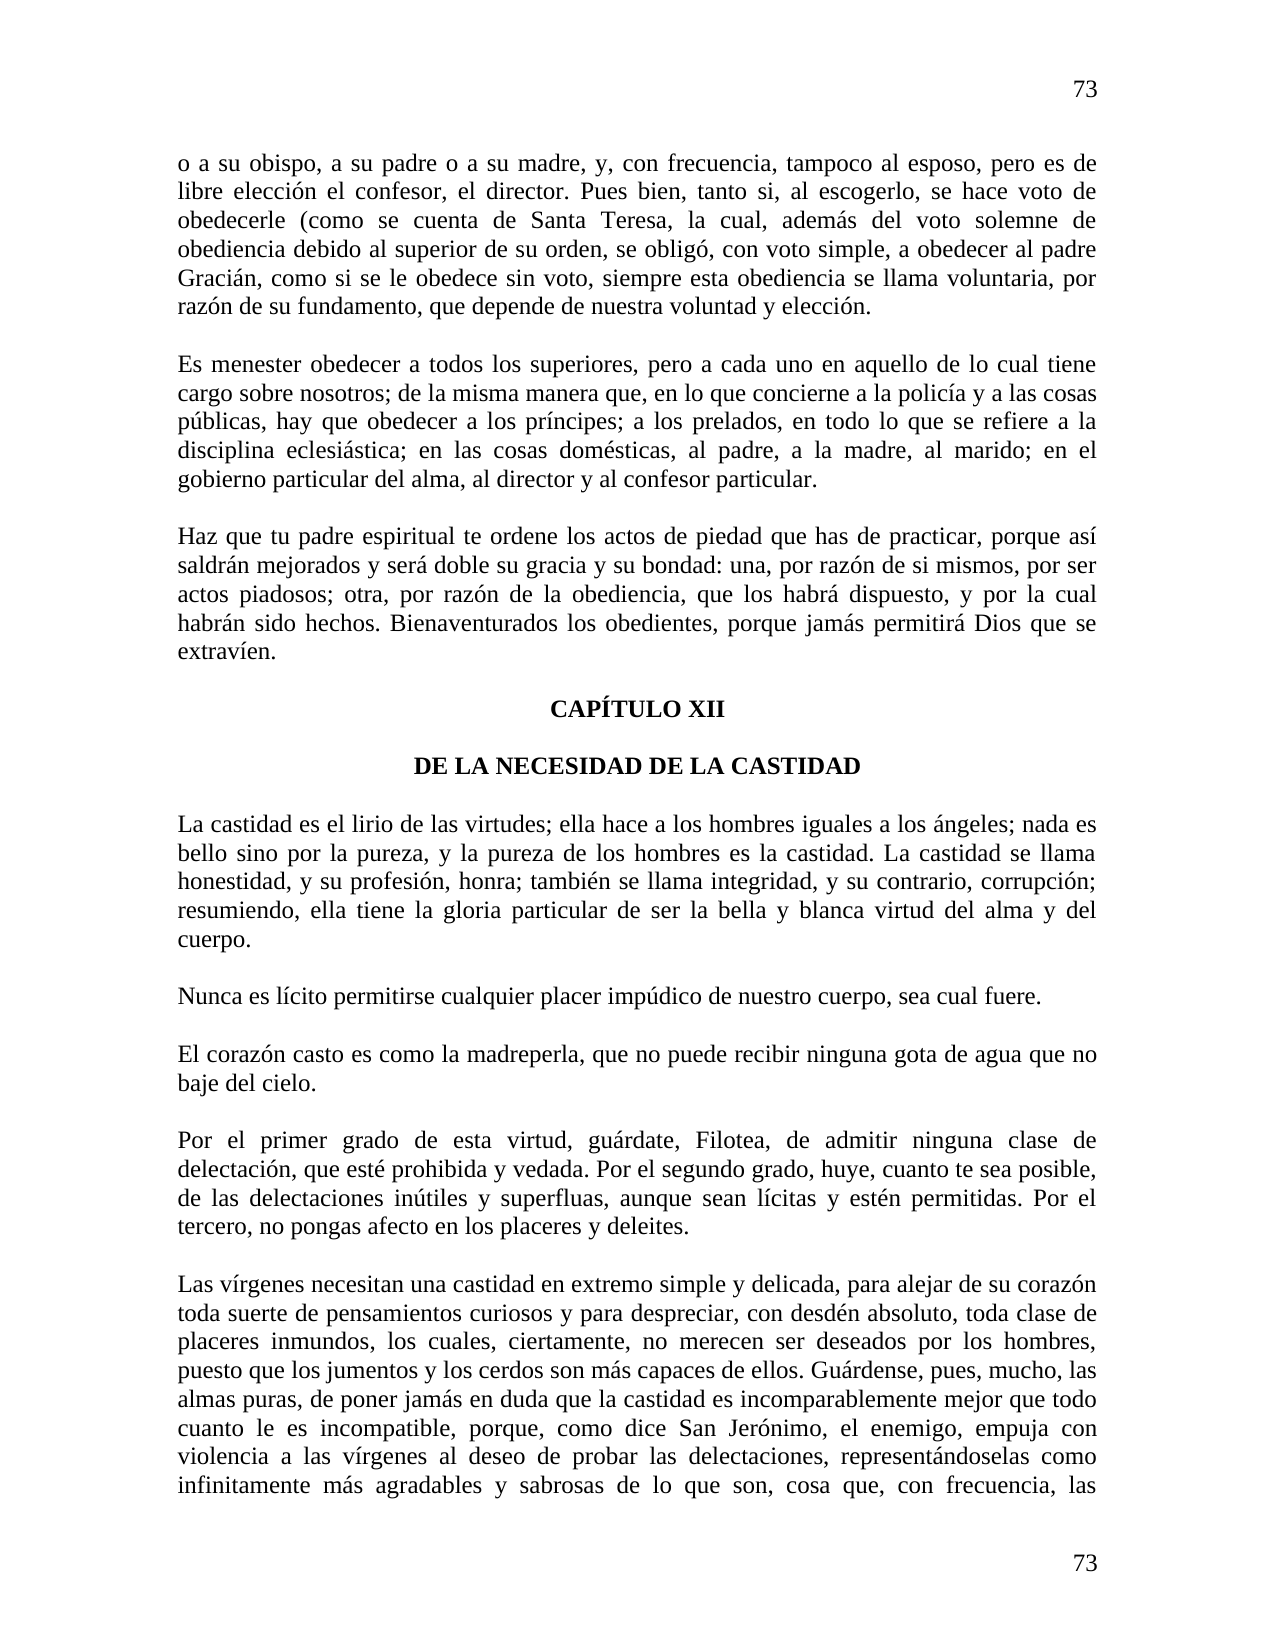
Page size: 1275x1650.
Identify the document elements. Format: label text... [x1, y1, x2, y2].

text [177, 148, 1098, 320]
text Es menester obedecer a todos los superiores, pero a cada uno en aquello de lo cual tiene cargo sobre nosotros; de la misma manera que, en lo que concierne a la policía y a las cosas públicas, hay que obedecer a los príncipes; a los prelados, en todo lo que se refiere a la disciplina eclesiástica; en las cosas domésticas, al padre, a la madre, al marido; en el gobierno particular del alma, al director y al confesor particular. [177, 349, 1098, 493]
text CAPÍTULO XII [177, 694, 1098, 723]
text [177, 1269, 1098, 1499]
text La castidad es el lirio de las virtudes; ella hace a los hombres iguales a los ángeles; nada es bello sino por la pureza, y la pureza de los hombres es la castidad. La castidad se llama honestidad, y su profesión, honra; también se llama integridad, y su contrario, corrupción; resumiendo, ella tiene la gloria particular de ser la bella y blanca virtud del alma y del cuerpo. [177, 809, 1098, 953]
text DE LA NECESIDAD DE LA CASTIDAD [177, 751, 1098, 780]
text Haz que tu padre espiritual te ordene los actos de piedad que has de practicar, porque así saldrán mejorados y será doble su gracia y su bondad: una, por razón de si mismos, por ser actos piadosos; otra, por razón de la obediencia, que los habrá dispuesto, y por la cual habrán sido hechos. Bienaventurados los obedientes, porque jamás permitirá Dios que se extravíen. [177, 521, 1098, 665]
text El corazón casto es como la madreperla, que no puede recibir ninguna gota de agua que no baje del cielo. [177, 1039, 1098, 1096]
text Nunca es lícito permitirse cualquier placer impúdico de nuestro cuerpo, sea cual fuere. [177, 981, 1098, 1010]
text Por el primer grado de esta virtud, guárdate, Filotea, de admitir ninguna clase de delectación, que esté prohibida y vedada. Por el segundo grado, huye, cuanto te sea posible, de las delectaciones inútiles y superfluas, aunque sean lícitas y estén permitidas. Por el tercero, no pongas afecto en los placeres y deleites. [177, 1125, 1098, 1240]
